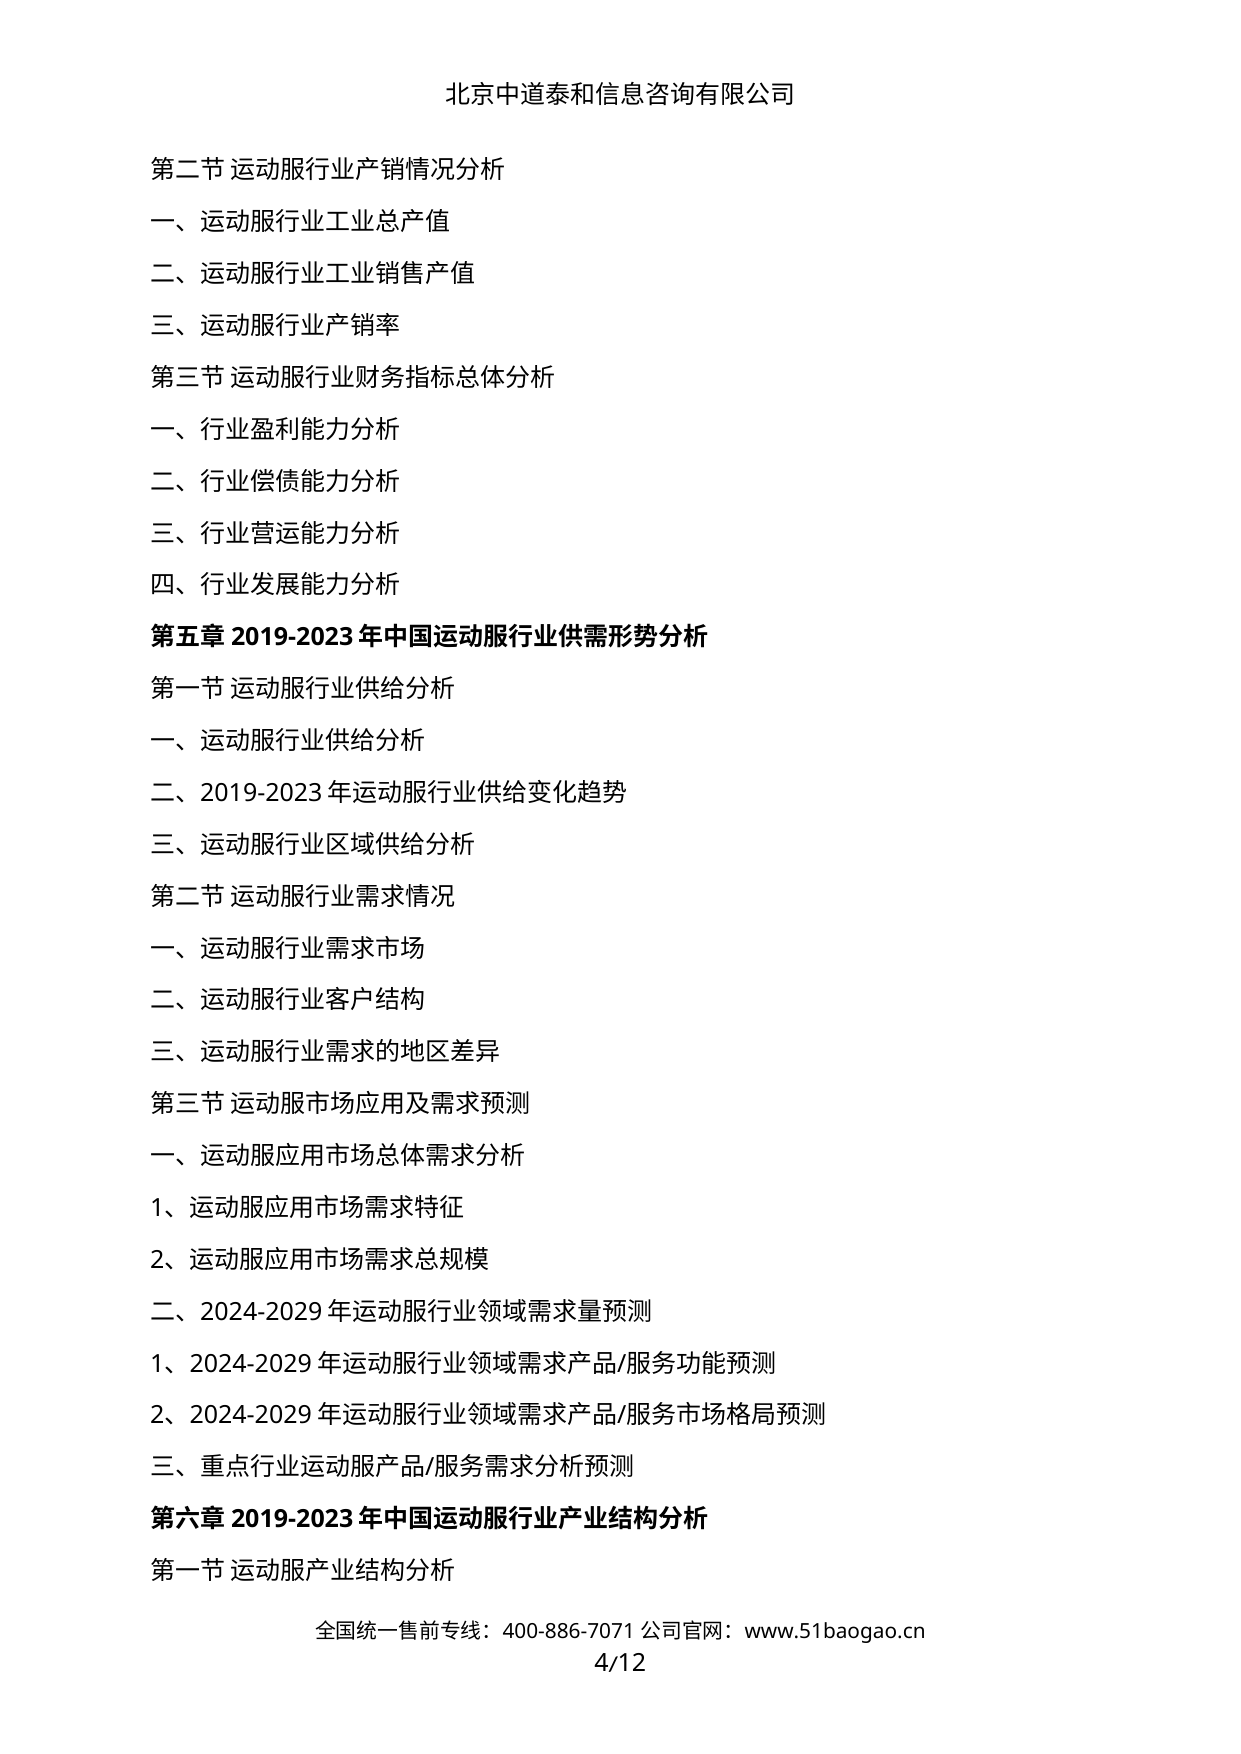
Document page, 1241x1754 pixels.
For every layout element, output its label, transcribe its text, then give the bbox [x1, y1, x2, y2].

text 一、运动服行业需求市场 [150, 928, 1090, 964]
text 2、2024-2029年运动服行业领域需求产品/服务市场格局预测 [150, 1395, 1090, 1431]
text 三、运动服行业区域供给分析 [150, 824, 1090, 861]
text 第三节 运动服行业财务指标总体分析 [150, 357, 1090, 394]
text 三、运动服行业需求的地区差异 [150, 1032, 1090, 1068]
text 第六章 2019-2023年中国运动服行业产业结构分析 [150, 1499, 1090, 1535]
text 二、运动服行业客户结构 [150, 980, 1090, 1016]
text 1、运动服应用市场需求特征 [150, 1187, 1090, 1224]
text 第二节 运动服行业需求情况 [150, 876, 1090, 912]
text 第一节 运动服行业供给分析 [150, 669, 1090, 705]
text 2、运动服应用市场需求总规模 [150, 1239, 1090, 1276]
text 二、2024-2029年运动服行业领域需求量预测 [150, 1291, 1090, 1327]
text 三、行业营运能力分析 [150, 513, 1090, 549]
text 二、运动服行业工业销售产值 [150, 254, 1090, 290]
text 四、行业发展能力分析 [150, 565, 1090, 601]
text 二、行业偿债能力分析 [150, 461, 1090, 497]
text 三、运动服行业产销率 [150, 306, 1090, 342]
text 二、2019-2023年运动服行业供给变化趋势 [150, 772, 1090, 809]
text 1、2024-2029年运动服行业领域需求产品/服务功能预测 [150, 1343, 1090, 1379]
text 第三节 运动服市场应用及需求预测 [150, 1084, 1090, 1120]
text 第五章 2019-2023年中国运动服行业供需形势分析 [150, 617, 1090, 653]
text 第二节 运动服行业产销情况分析 [150, 150, 1090, 186]
text 一、运动服行业供给分析 [150, 721, 1090, 757]
text 三、重点行业运动服产品/服务需求分析预测 [150, 1447, 1090, 1483]
text 一、行业盈利能力分析 [150, 409, 1090, 446]
text 第一节 运动服产业结构分析 [150, 1551, 1090, 1587]
text 一、运动服应用市场总体需求分析 [150, 1136, 1090, 1172]
text 一、运动服行业工业总产值 [150, 202, 1090, 238]
